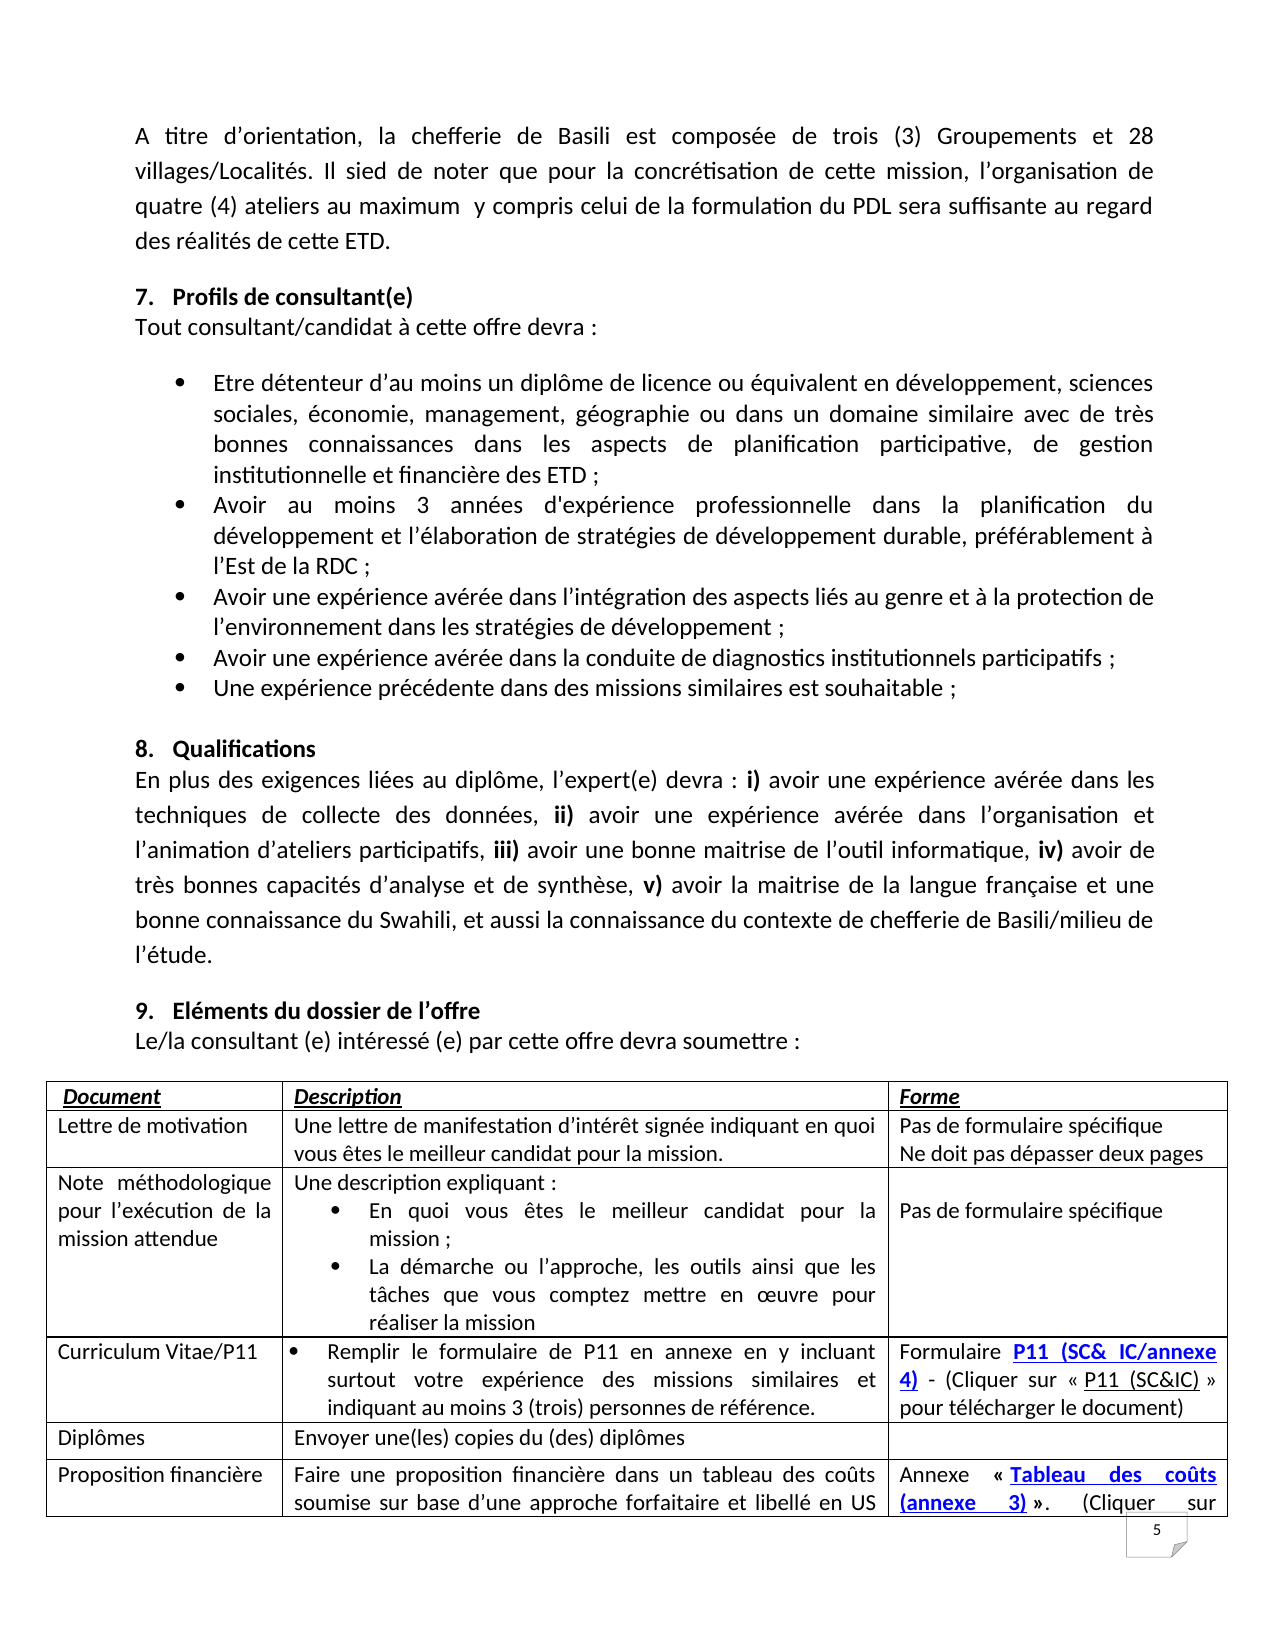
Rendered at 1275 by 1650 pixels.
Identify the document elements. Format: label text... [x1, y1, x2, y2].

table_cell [283, 1460, 888, 1516]
table_cell Une lettre de manifestation d’intérêt signée indiquant en quoi vous êtes le meilleur candidat pour la mission. [283, 1111, 888, 1167]
table_header Forme [889, 1082, 1227, 1110]
table_cell Curriculum Vitae/P11 [47, 1338, 282, 1422]
table_cell Diplômes [47, 1423, 282, 1459]
table_cell Remplir le formulaire de P11 en annexe en y incluant surtout votre expérience des missions similaires et indiquant au moins 3 (trois) personnes de référence. [283, 1338, 888, 1422]
table_cell Envoyer une(les) copies du (des) diplômes [283, 1423, 888, 1459]
list Profils de consultant(e) [135, 281, 1155, 311]
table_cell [47, 1460, 282, 1516]
table_cell Lettre de motivation [47, 1111, 282, 1167]
list Qualifications [135, 733, 1155, 764]
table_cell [889, 1460, 1227, 1516]
table_cell Pas de formulaire spécifique Ne doit pas dépasser deux pages [889, 1111, 1227, 1167]
list Etre détenteur d’au moins un diplôme de licence ou équivalent en développement, sciences sociales, économie, management, géographie ou dans un domaine similaire avec de très bonnes connaissances dans les aspects de planification participative, de gestion institutionnelle et financière des ETD ; [176, 367, 1155, 489]
list Avoir une expérience avérée dans l’intégration des aspects liés au genre et à la protection de l’environnement dans les stratégies de développement ; [176, 581, 1155, 642]
table_cell Une description expliquant : En quoi vous êtes le meilleur candidat pour la mission ; La démarche ou l’approche, les outils ainsi que les tâches que vous comptez mettre en œuvre pour réaliser la mission [283, 1168, 888, 1336]
list Une expérience précédente dans des missions similaires est souhaitable ; [176, 672, 1155, 703]
text Tout consultant/candidat à cette offre devra : [135, 311, 1155, 342]
table_cell Formulaire P11 (SC& IC/annexe 4) - (Cliquer sur « P11 (SC&IC) » pour télécharger le document) [889, 1338, 1227, 1422]
table_header Description [283, 1082, 888, 1110]
table_header Document [47, 1082, 282, 1110]
text A titre d’orientation, la chefferie de Basili est composée de trois (3) Groupements et 28 villages/Localités. Il sied de noter que pour la concrétisation de cette mission, l’organisation de quatre (4) ateliers au maximum y compris celui de la formulation du PDL sera suffisante au regard des réalités de cette ETD. [135, 120, 1155, 256]
text Le/la consultant (e) intéressé (e) par cette offre devra soumettre : [135, 1025, 1155, 1056]
table_cell Note méthodologique pour l’exécution de la mission attendue [47, 1168, 282, 1336]
list Eléments du dossier de l’offre [135, 995, 1155, 1025]
table_cell Pas de formulaire spécifique [889, 1168, 1227, 1336]
table_cell [889, 1423, 1227, 1459]
list Avoir au moins 3 années d'expérience professionnelle dans la planification du développement et l’élaboration de stratégies de développement durable, préférablement à l’Est de la RDC ; [176, 489, 1155, 581]
list Avoir une expérience avérée dans la conduite de diagnostics institutionnels participatifs ; [176, 642, 1155, 672]
text En plus des exigences liées au diplôme, l’expert(e) devra : i) avoir une expérience avérée dans les techniques de collecte des données, ii) avoir une expérience avérée dans l’organisation et l’animation d’ateliers participatifs, iii) avoir une bonne maitrise de l’outil informatique, iv) avoir de très bonnes capacités d’analyse et de synthèse, v) avoir la maitrise de la langue française et une bonne connaissance du Swahili, et aussi la connaissance du contexte de chefferie de Basili/milieu de l’étude. [135, 764, 1155, 969]
